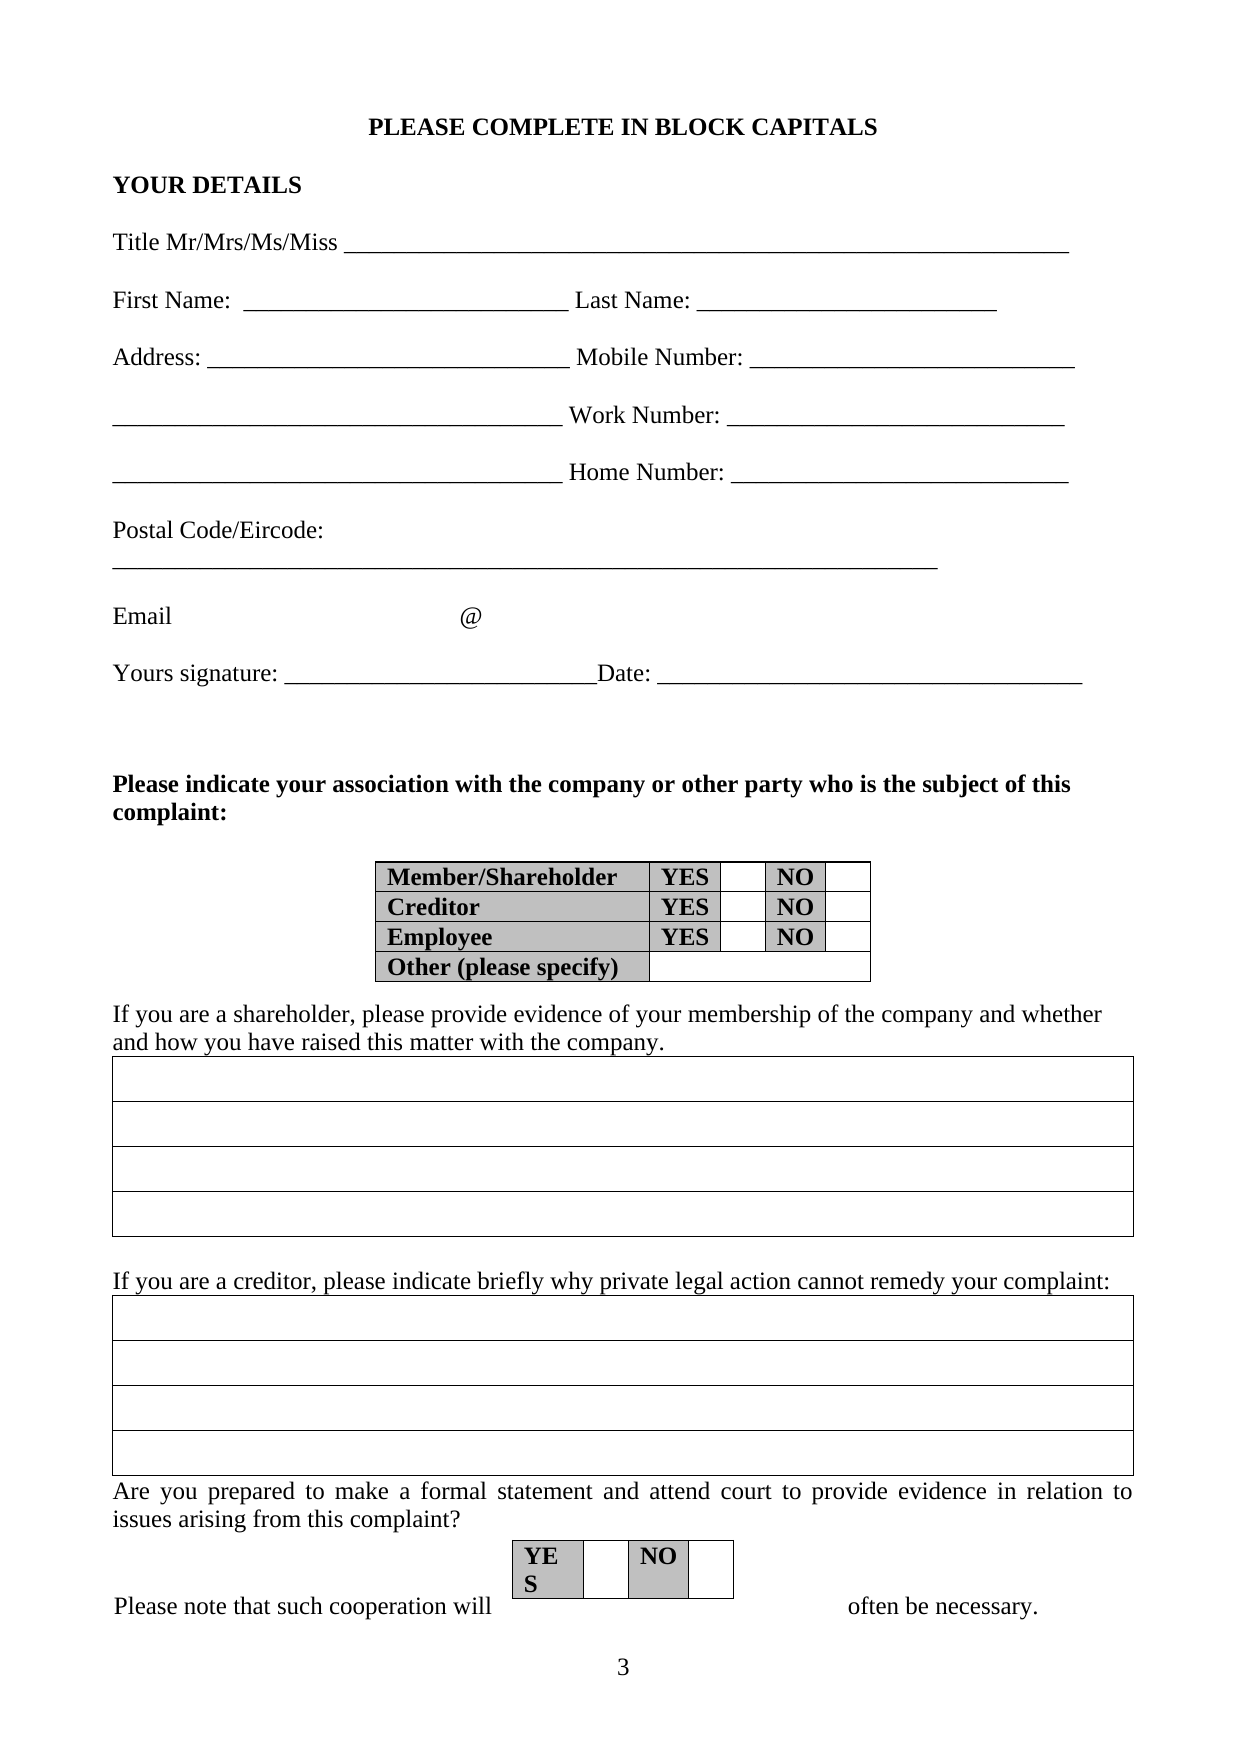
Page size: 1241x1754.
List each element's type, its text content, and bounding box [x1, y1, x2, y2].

table_cell Employee [376, 922, 649, 951]
text ____________________________________ Home Number: ___________________________ [112, 457, 1134, 486]
table_header [113, 1296, 1133, 1340]
table_cell Other (please specify) [376, 952, 649, 981]
text Postal Code/Eircode: __________________________________________________________________ [112, 515, 1134, 572]
table_header [721, 863, 765, 891]
table_cell NO [766, 922, 825, 951]
table_header NO [629, 1541, 688, 1598]
table_cell [113, 1102, 1133, 1146]
text Please indicate your association with the company or other party who is the subject of this complaint: [112, 769, 1134, 826]
text Are you prepared to make a formal statement and attend court to provide evidence in relation to issues arising from this complaint? [112, 1476, 1134, 1533]
table_cell NO [766, 892, 825, 921]
text Address: _____________________________ Mobile Number: __________________________ [112, 342, 1134, 371]
table_header YES [513, 1541, 583, 1598]
table_cell [826, 892, 870, 921]
table_header [584, 1541, 628, 1598]
table_cell [113, 1386, 1133, 1430]
text If you are a creditor, please indicate briefly why private legal action cannot remedy your complaint: [112, 1266, 1134, 1295]
table_cell Creditor [376, 892, 649, 921]
table_header NO [766, 863, 825, 891]
text If you are a shareholder, please provide evidence of your membership of the company and whether and how you have raised this matter with the company. [112, 999, 1134, 1056]
table_cell [113, 1192, 1133, 1236]
subtitle YOUR DETAILS [112, 170, 1134, 198]
text Email @ [112, 601, 1134, 630]
table_header YES [650, 863, 720, 891]
table_cell YES [650, 892, 720, 921]
table_header Member/Shareholder [376, 863, 649, 891]
subtitle PLEASE COMPLETE IN BLOCK CAPITALS [112, 112, 1134, 141]
table_cell [113, 1147, 1133, 1191]
text Yours signature: _________________________Date: __________________________________ [112, 658, 1134, 687]
table_cell [721, 892, 765, 921]
text Please note that such cooperation will often be necessary. [112, 1591, 1134, 1619]
table_cell [721, 922, 765, 951]
text Title Mr/Mrs/Ms/Miss __________________________________________________________ [112, 227, 1134, 256]
table_cell YES [650, 922, 720, 951]
table_header [113, 1057, 1133, 1101]
table_header [826, 863, 870, 891]
table_cell [113, 1431, 1133, 1475]
table_cell [650, 952, 870, 981]
text ____________________________________ Work Number: ___________________________ [112, 400, 1134, 428]
table_cell [113, 1341, 1133, 1385]
table_header [689, 1541, 733, 1598]
text First Name: __________________________ Last Name: ________________________ [112, 285, 1134, 313]
table_cell [826, 922, 870, 951]
